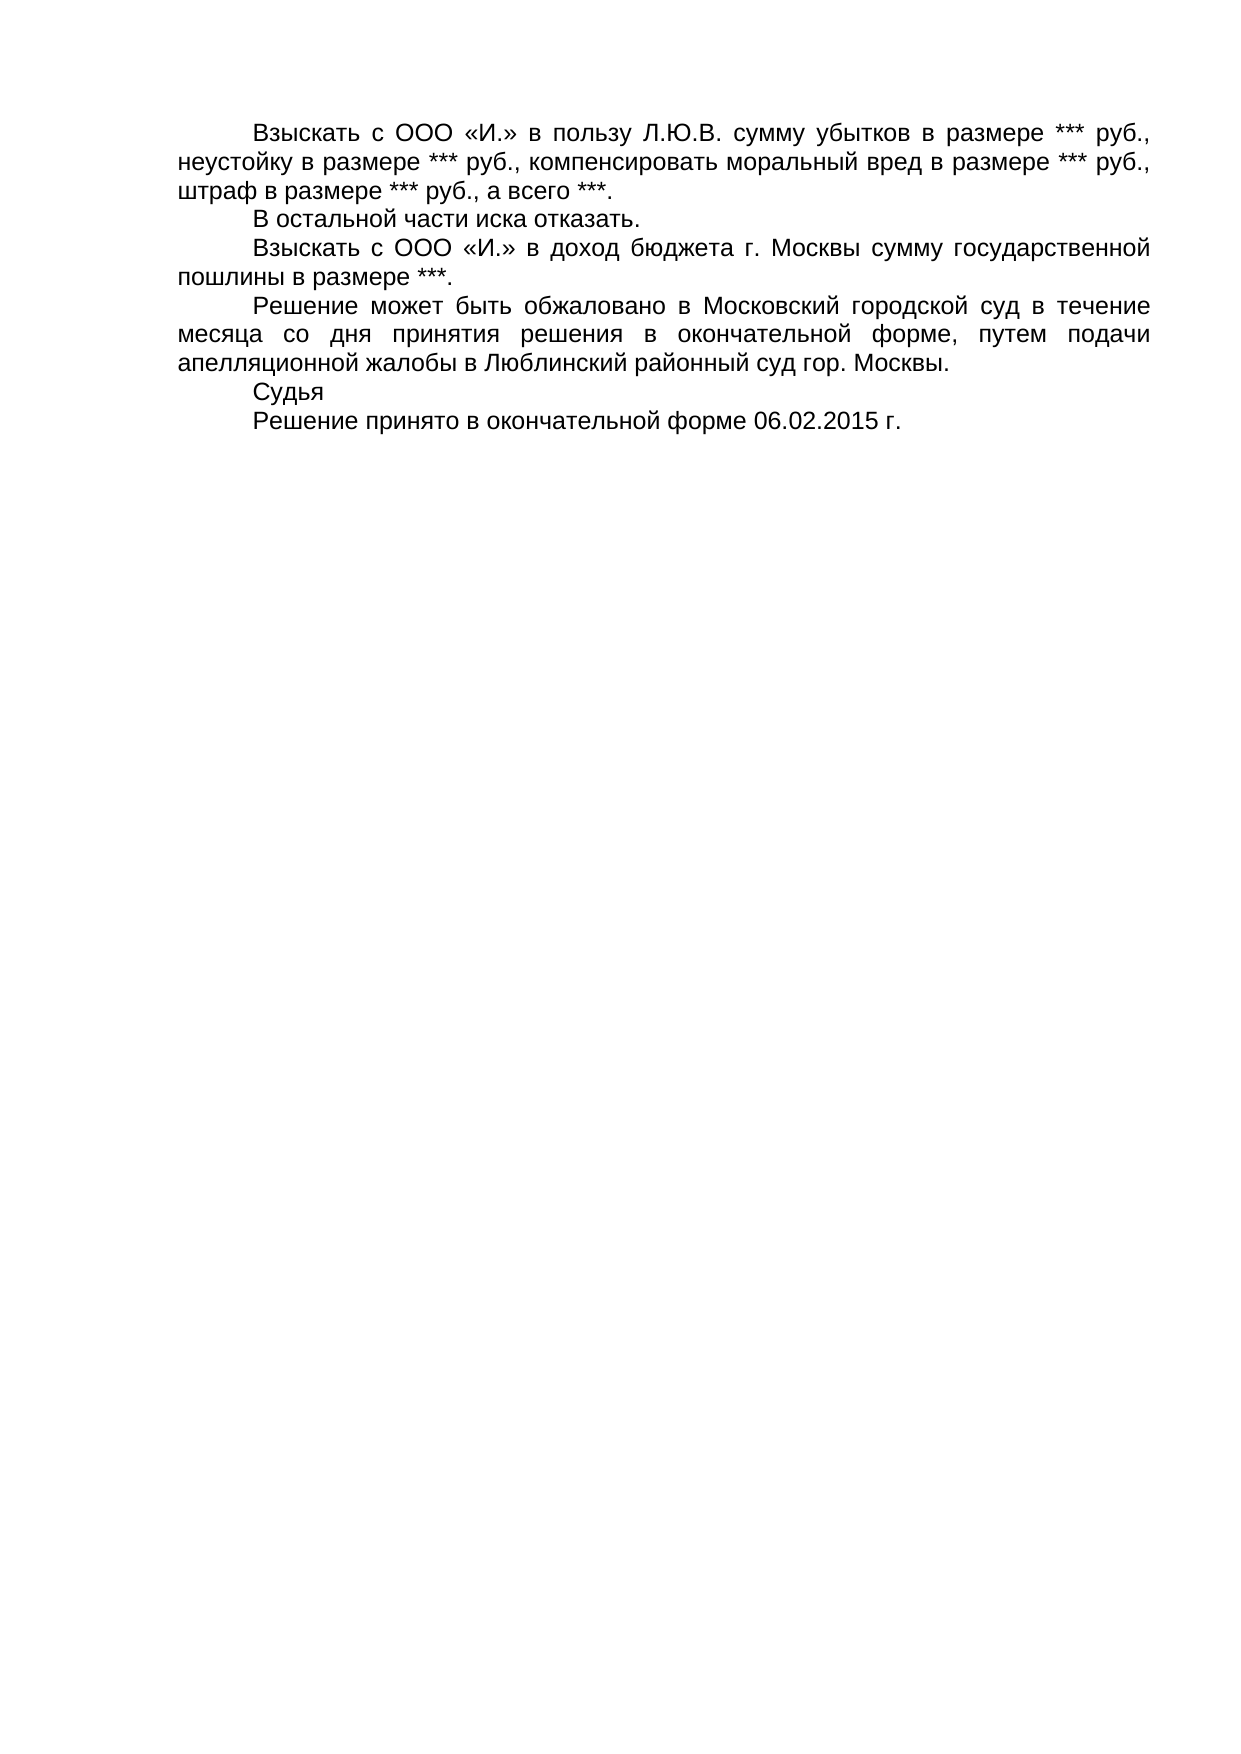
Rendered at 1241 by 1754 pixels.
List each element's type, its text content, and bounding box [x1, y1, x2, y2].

text Взыскать с ООО «И.» в доход бюджета г. Москвы сумму государственной пошлины в размере ***. [177, 233, 1152, 291]
text В остальной части иска отказать. [177, 204, 1152, 233]
text Взыскать с ООО «И.» в пользу Л.Ю.В. сумму убытков в размере *** руб., неустойку в размере *** руб., компенсировать моральный вред в размере *** руб., штраф в размере *** руб., а всего ***. [177, 118, 1152, 204]
text Судья [177, 377, 1152, 406]
text Решение принято в окончательной форме 06.02.2015 г. [177, 406, 1152, 434]
text Решение может быть обжаловано в Московский городской суд в течение месяца со дня принятия решения в окончательной форме, путем подачи апелляционной жалобы в Люблинский районный суд гор. Москвы. [177, 291, 1152, 377]
